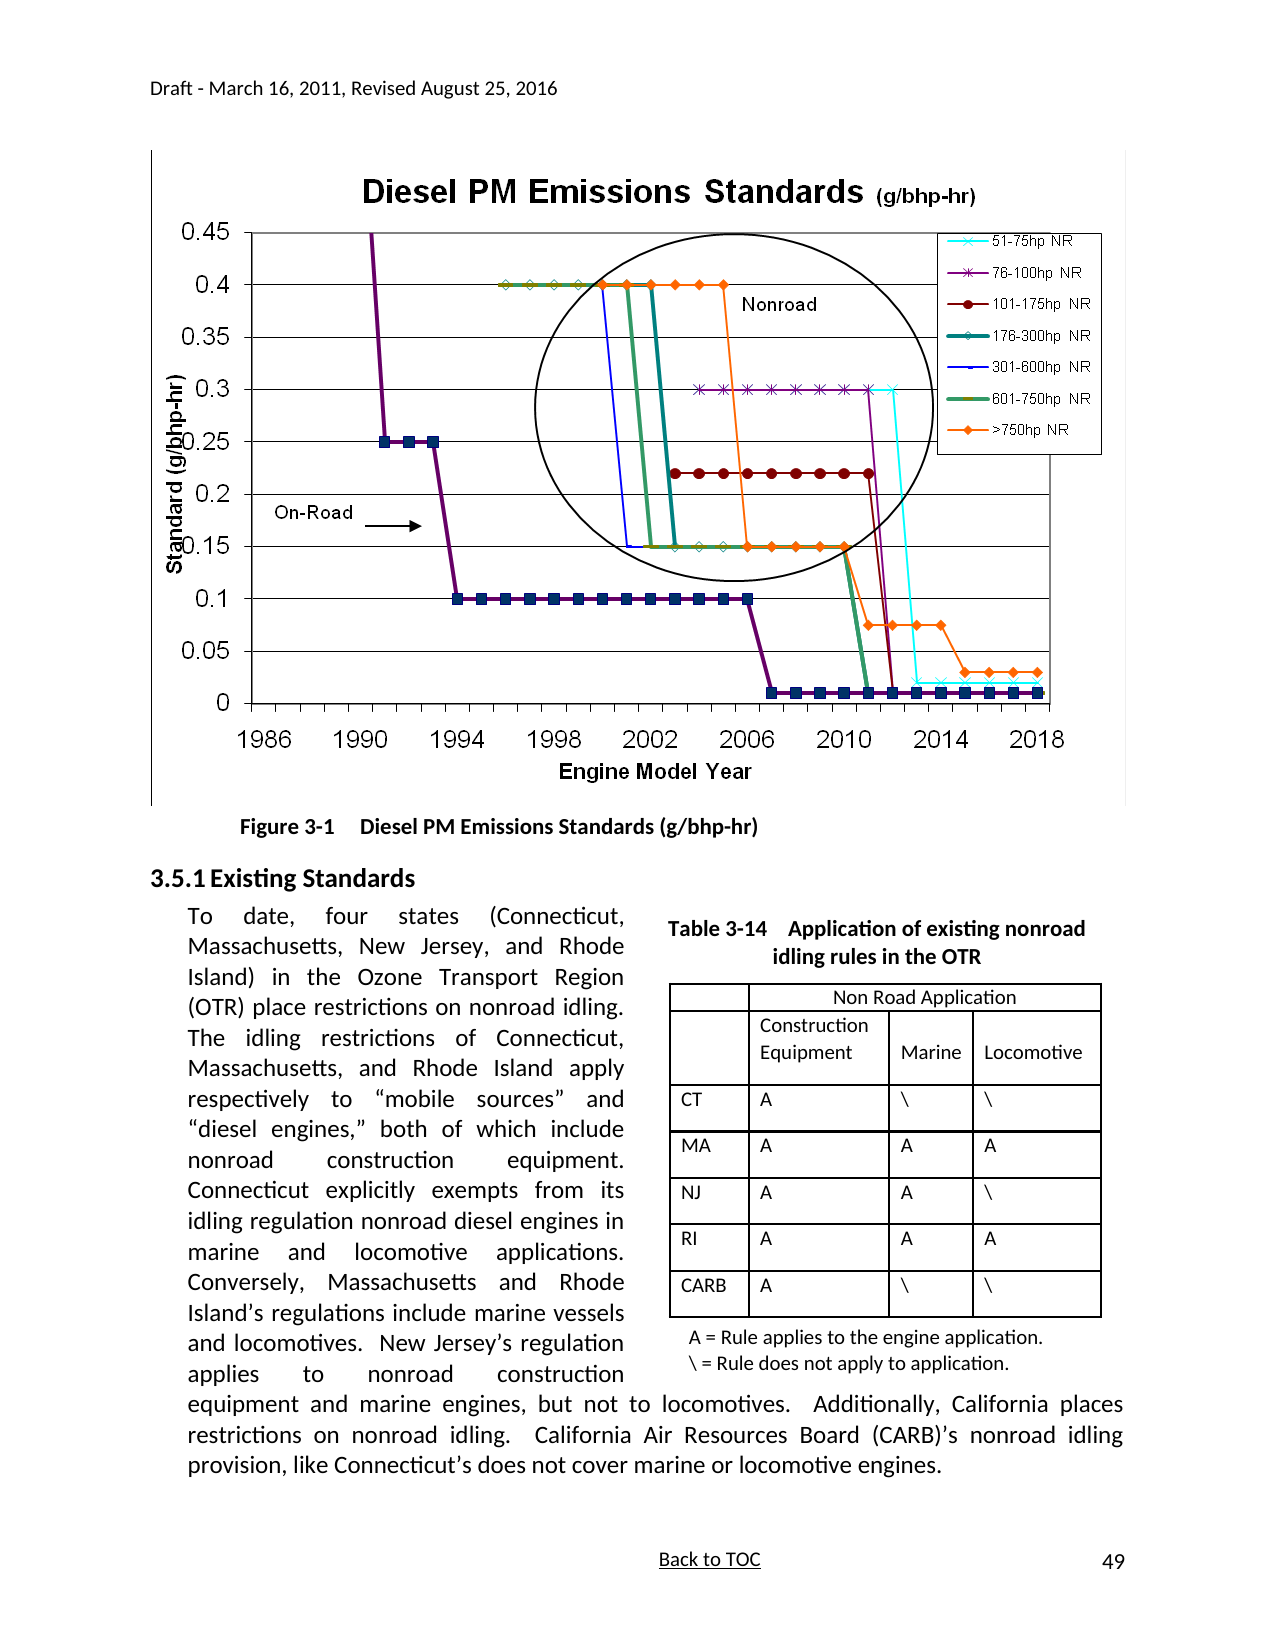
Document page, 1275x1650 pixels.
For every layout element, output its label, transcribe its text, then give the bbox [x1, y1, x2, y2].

subtitle 3.5.1 Existing Standards [150, 861, 1125, 894]
text To date, four states (Connecticut, Massachusetts, New Jersey, and Rhode Island) in the Ozone Transport Region (OTR) place restrictions on nonroad idling. The idling restrictions of Connecticut, Massachusetts, and Rhode Island apply respectively to “mobile sources” and “diesel engines,” both of which include nonroad construction equipment. Connecticut explicitly exempts from its idling regulation nonroad diesel engines in marine and locomotive applications. Conversely, Massachusetts and Rhode Island’s regulations include marine vessels and locomotives. New Jersey’s regulation applies to nonroad construction equipment and marine engines, but not to locomotives. Additionally, California places restrictions on nonroad idling. California Air Resources Board (CARB)’s nonroad idling provision, like Connecticut’s does not cover marine or locomotive engines. [187, 900, 1125, 1480]
picture [150, 150, 1125, 806]
